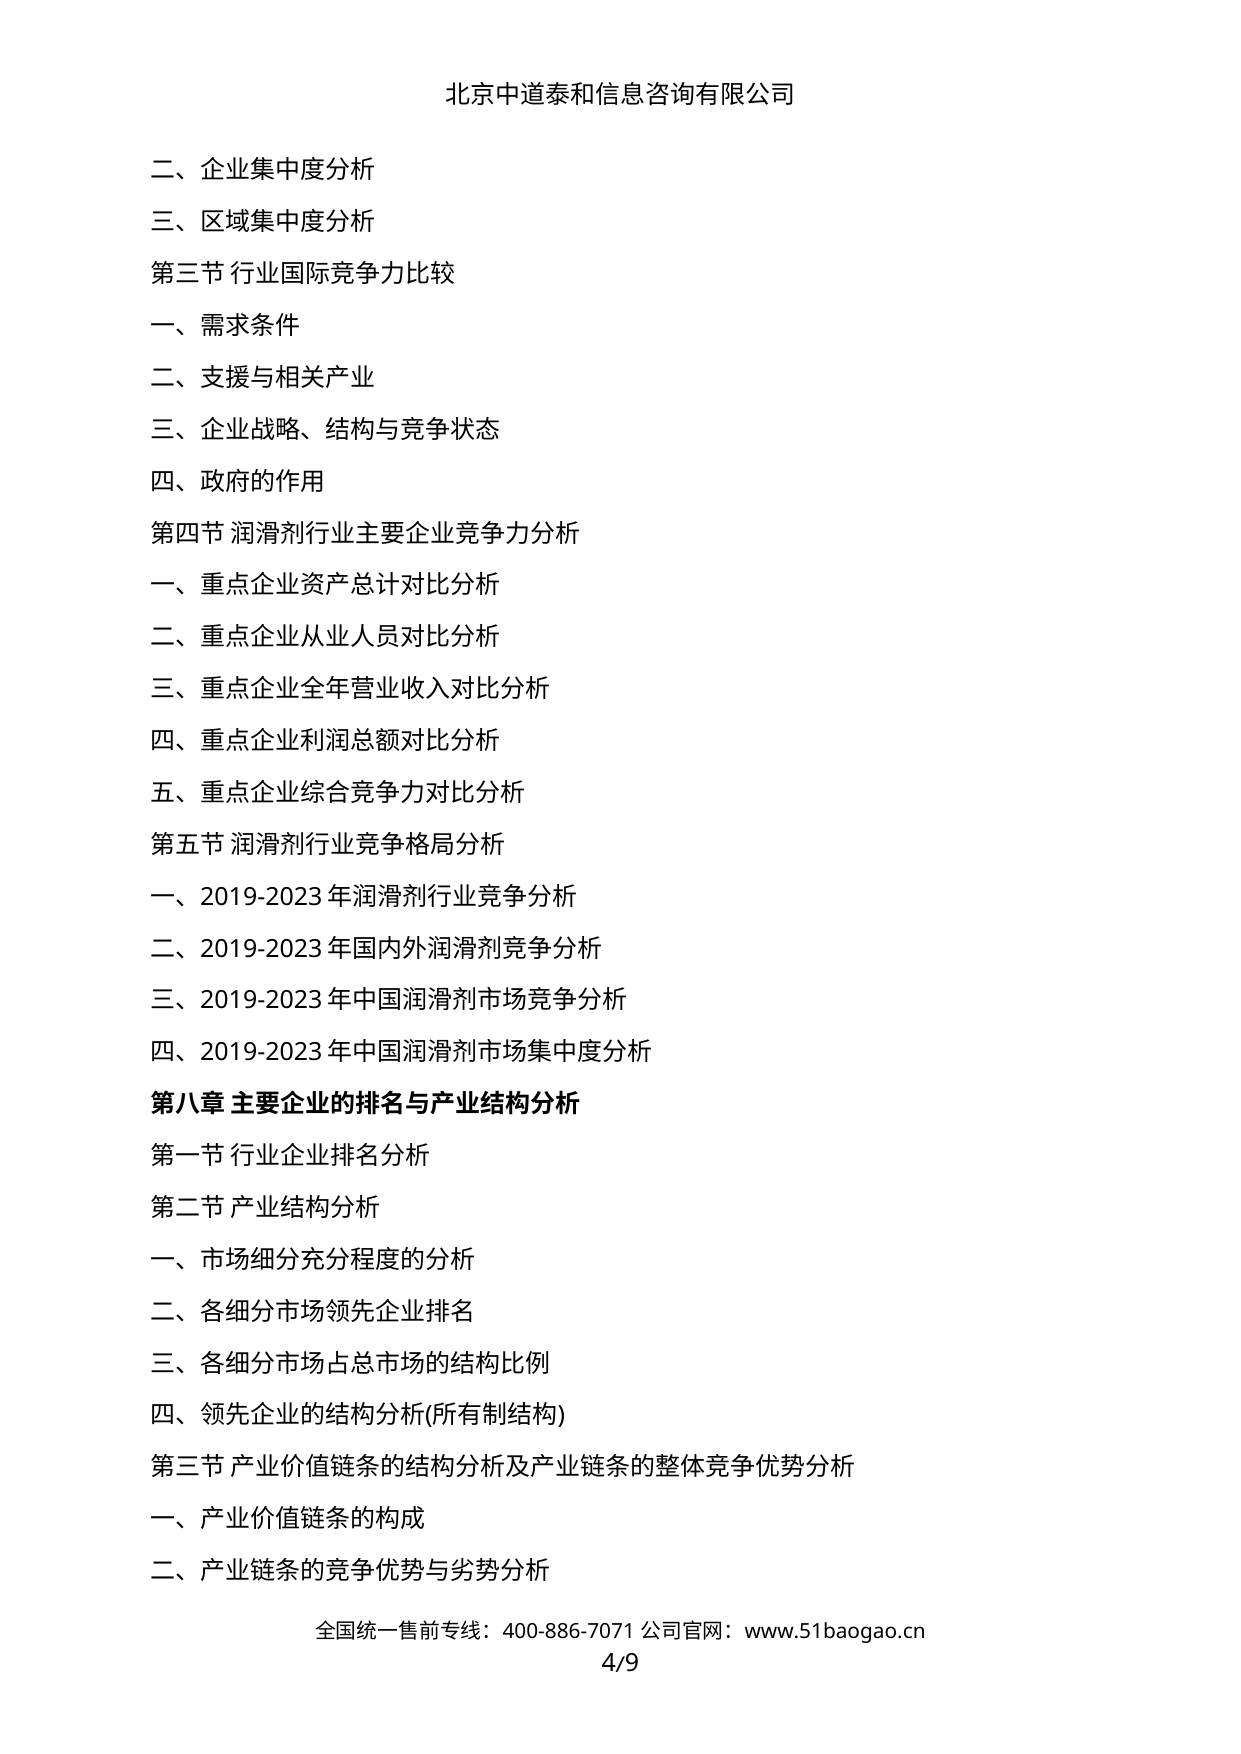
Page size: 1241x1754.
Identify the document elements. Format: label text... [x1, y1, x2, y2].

text 二、各细分市场领先企业排名 [150, 1291, 1090, 1327]
text 一、需求条件 [150, 306, 1090, 342]
text 二、2019-2023年国内外润滑剂竞争分析 [150, 928, 1090, 964]
text 四、2019-2023年中国润滑剂市场集中度分析 [150, 1032, 1090, 1068]
text 三、企业战略、结构与竞争状态 [150, 409, 1090, 446]
text 三、区域集中度分析 [150, 202, 1090, 238]
text 二、支援与相关产业 [150, 357, 1090, 394]
text 第三节 行业国际竞争力比较 [150, 254, 1090, 290]
text 第二节 产业结构分析 [150, 1187, 1090, 1224]
text 一、产业价值链条的构成 [150, 1499, 1090, 1535]
text 二、企业集中度分析 [150, 150, 1090, 186]
text 第四节 润滑剂行业主要企业竞争力分析 [150, 513, 1090, 549]
text 第五节 润滑剂行业竞争格局分析 [150, 824, 1090, 861]
text 二、产业链条的竞争优势与劣势分析 [150, 1551, 1090, 1587]
text 三、各细分市场占总市场的结构比例 [150, 1343, 1090, 1379]
text 第一节 行业企业排名分析 [150, 1136, 1090, 1172]
text 四、领先企业的结构分析(所有制结构) [150, 1395, 1090, 1431]
text 五、重点企业综合竞争力对比分析 [150, 772, 1090, 809]
text 第八章 主要企业的排名与产业结构分析 [150, 1084, 1090, 1120]
text 四、重点企业利润总额对比分析 [150, 721, 1090, 757]
text 一、市场细分充分程度的分析 [150, 1239, 1090, 1276]
text 一、重点企业资产总计对比分析 [150, 565, 1090, 601]
text 一、2019-2023年润滑剂行业竞争分析 [150, 876, 1090, 912]
text 二、重点企业从业人员对比分析 [150, 617, 1090, 653]
text 第三节 产业价值链条的结构分析及产业链条的整体竞争优势分析 [150, 1447, 1090, 1483]
text 三、2019-2023年中国润滑剂市场竞争分析 [150, 980, 1090, 1016]
text 四、政府的作用 [150, 461, 1090, 497]
text 三、重点企业全年营业收入对比分析 [150, 669, 1090, 705]
